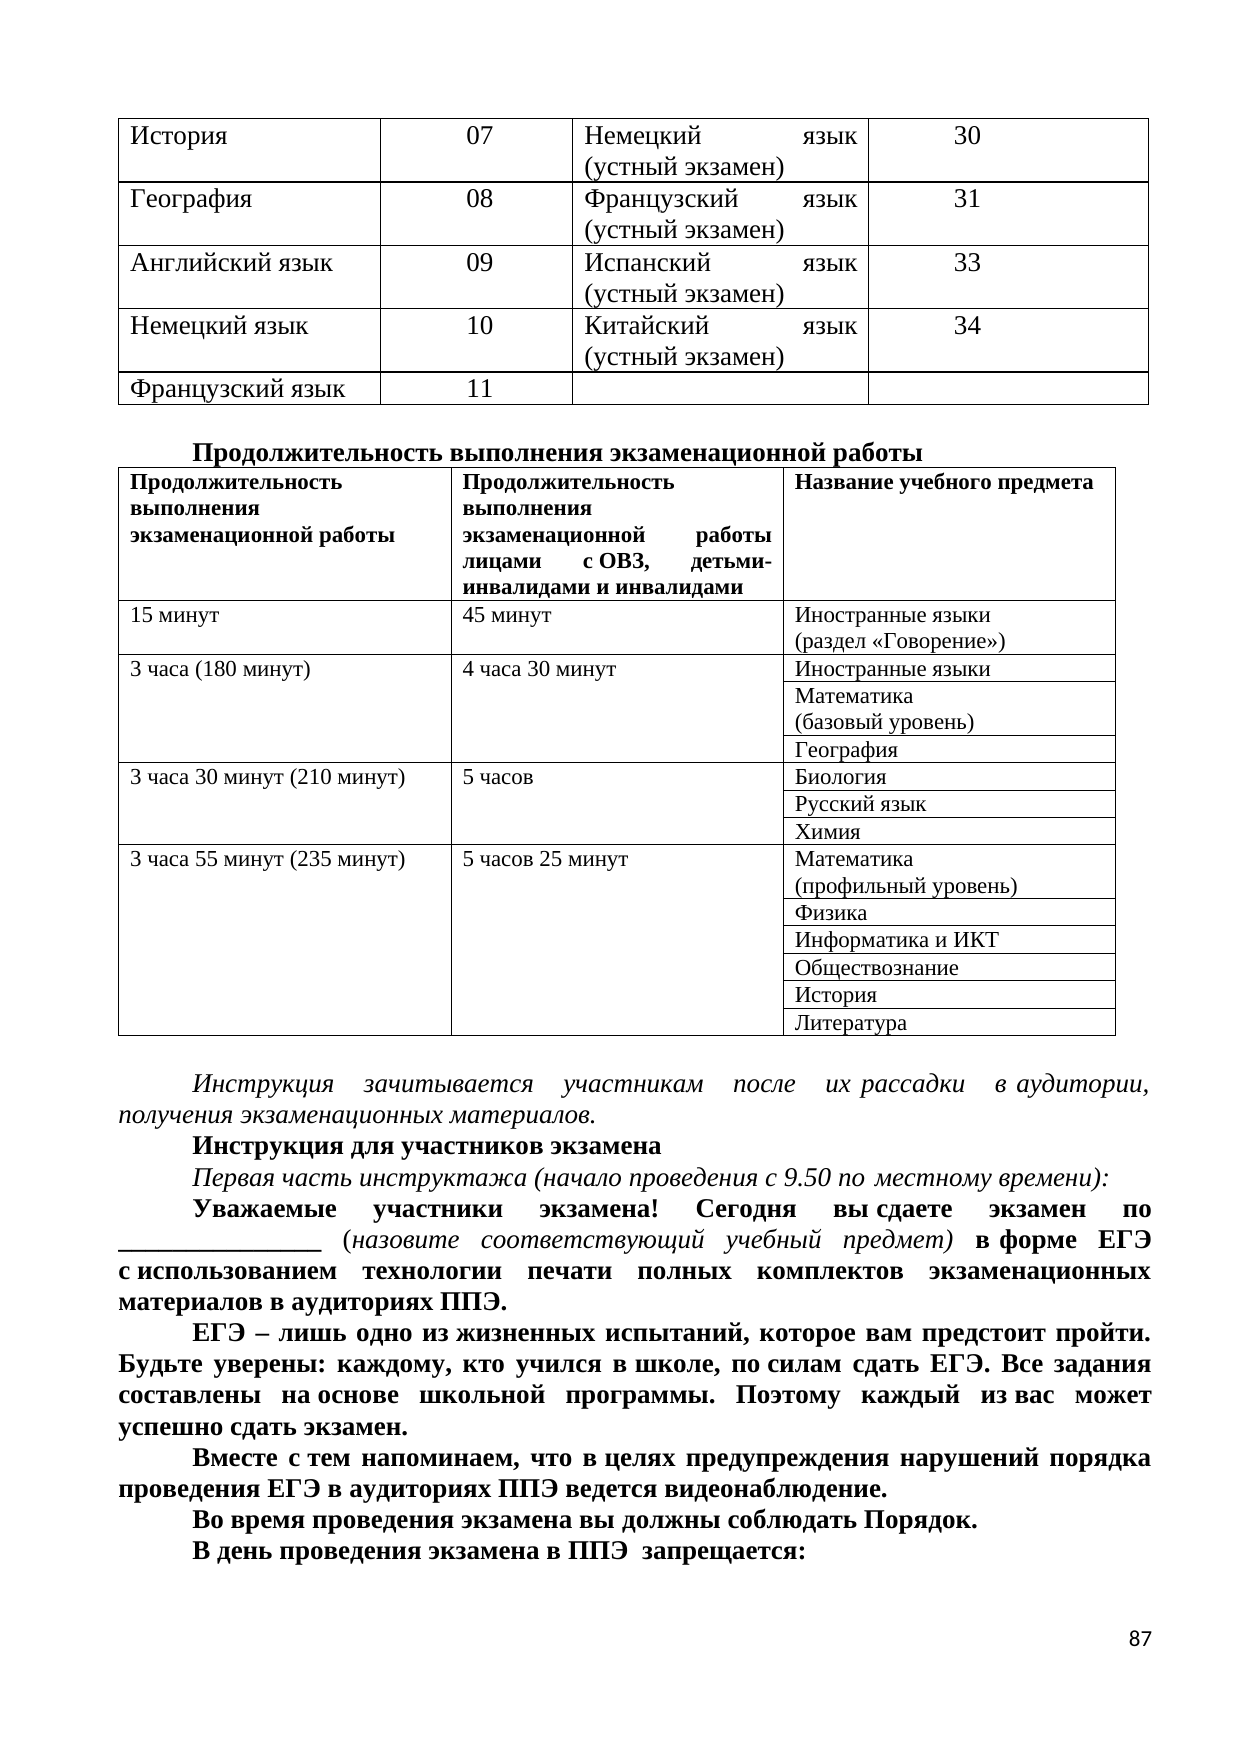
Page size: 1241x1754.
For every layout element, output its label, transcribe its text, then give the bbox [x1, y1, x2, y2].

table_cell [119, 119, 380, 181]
text Во время проведения экзамена вы должны соблюдать Порядок. [118, 1503, 1152, 1534]
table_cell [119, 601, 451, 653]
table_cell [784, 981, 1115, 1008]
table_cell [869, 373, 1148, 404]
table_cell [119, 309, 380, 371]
text Вместе с тем напоминаем, что в целях предупреждения нарушений порядка проведения ЕГЭ в аудиториях ППЭ ведется видеонаблюдение. [118, 1441, 1152, 1503]
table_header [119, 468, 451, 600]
text ЕГЭ – лишь одно из жизненных испытаний, которое вам предстоит пройти. Будьте уверены: каждому, кто учился в школе, по силам сдать ЕГЭ. Все задания составлены на основе школьной программы. Поэтому каждый из вас может успешно сдать экзамен. [118, 1316, 1152, 1441]
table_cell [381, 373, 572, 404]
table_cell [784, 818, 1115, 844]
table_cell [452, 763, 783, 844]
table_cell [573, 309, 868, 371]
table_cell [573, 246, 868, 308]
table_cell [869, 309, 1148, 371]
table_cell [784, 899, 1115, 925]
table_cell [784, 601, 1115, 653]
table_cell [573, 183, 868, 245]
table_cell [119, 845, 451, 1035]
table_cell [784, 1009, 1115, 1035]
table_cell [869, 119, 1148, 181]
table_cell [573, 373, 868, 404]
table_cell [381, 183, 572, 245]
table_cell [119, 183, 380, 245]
text В день проведения экзамена в ППЭ запрещается: [118, 1534, 1152, 1566]
text Первая часть инструктажа (начало проведения с 9.50 по местному времени): [118, 1161, 1152, 1192]
text Инструкция зачитывается участникам после их рассадки в аудитории, получения экзаменационных материалов. [118, 1067, 1152, 1129]
text Инструкция для участников экзамена [118, 1129, 1152, 1161]
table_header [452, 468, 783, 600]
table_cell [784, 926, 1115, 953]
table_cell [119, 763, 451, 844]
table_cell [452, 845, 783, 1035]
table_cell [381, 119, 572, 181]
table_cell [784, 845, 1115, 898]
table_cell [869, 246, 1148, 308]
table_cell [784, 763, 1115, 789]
text Уважаемые участники экзамена! Сегодня вы сдаете экзамен по _______________ (назовите соответствующий учебный предмет) в форме ЕГЭ с использованием технологии печати полных комплектов экзаменационных материалов в аудиториях ППЭ. [118, 1192, 1152, 1316]
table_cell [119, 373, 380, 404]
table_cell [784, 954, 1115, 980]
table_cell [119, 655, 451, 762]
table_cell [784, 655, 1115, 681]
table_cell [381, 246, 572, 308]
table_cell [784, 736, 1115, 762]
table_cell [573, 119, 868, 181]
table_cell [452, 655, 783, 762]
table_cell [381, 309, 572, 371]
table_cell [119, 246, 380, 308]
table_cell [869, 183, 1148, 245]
text Продолжительность выполнения экзаменационной работы [118, 436, 1152, 467]
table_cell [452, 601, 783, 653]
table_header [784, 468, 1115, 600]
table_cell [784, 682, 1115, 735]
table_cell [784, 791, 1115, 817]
